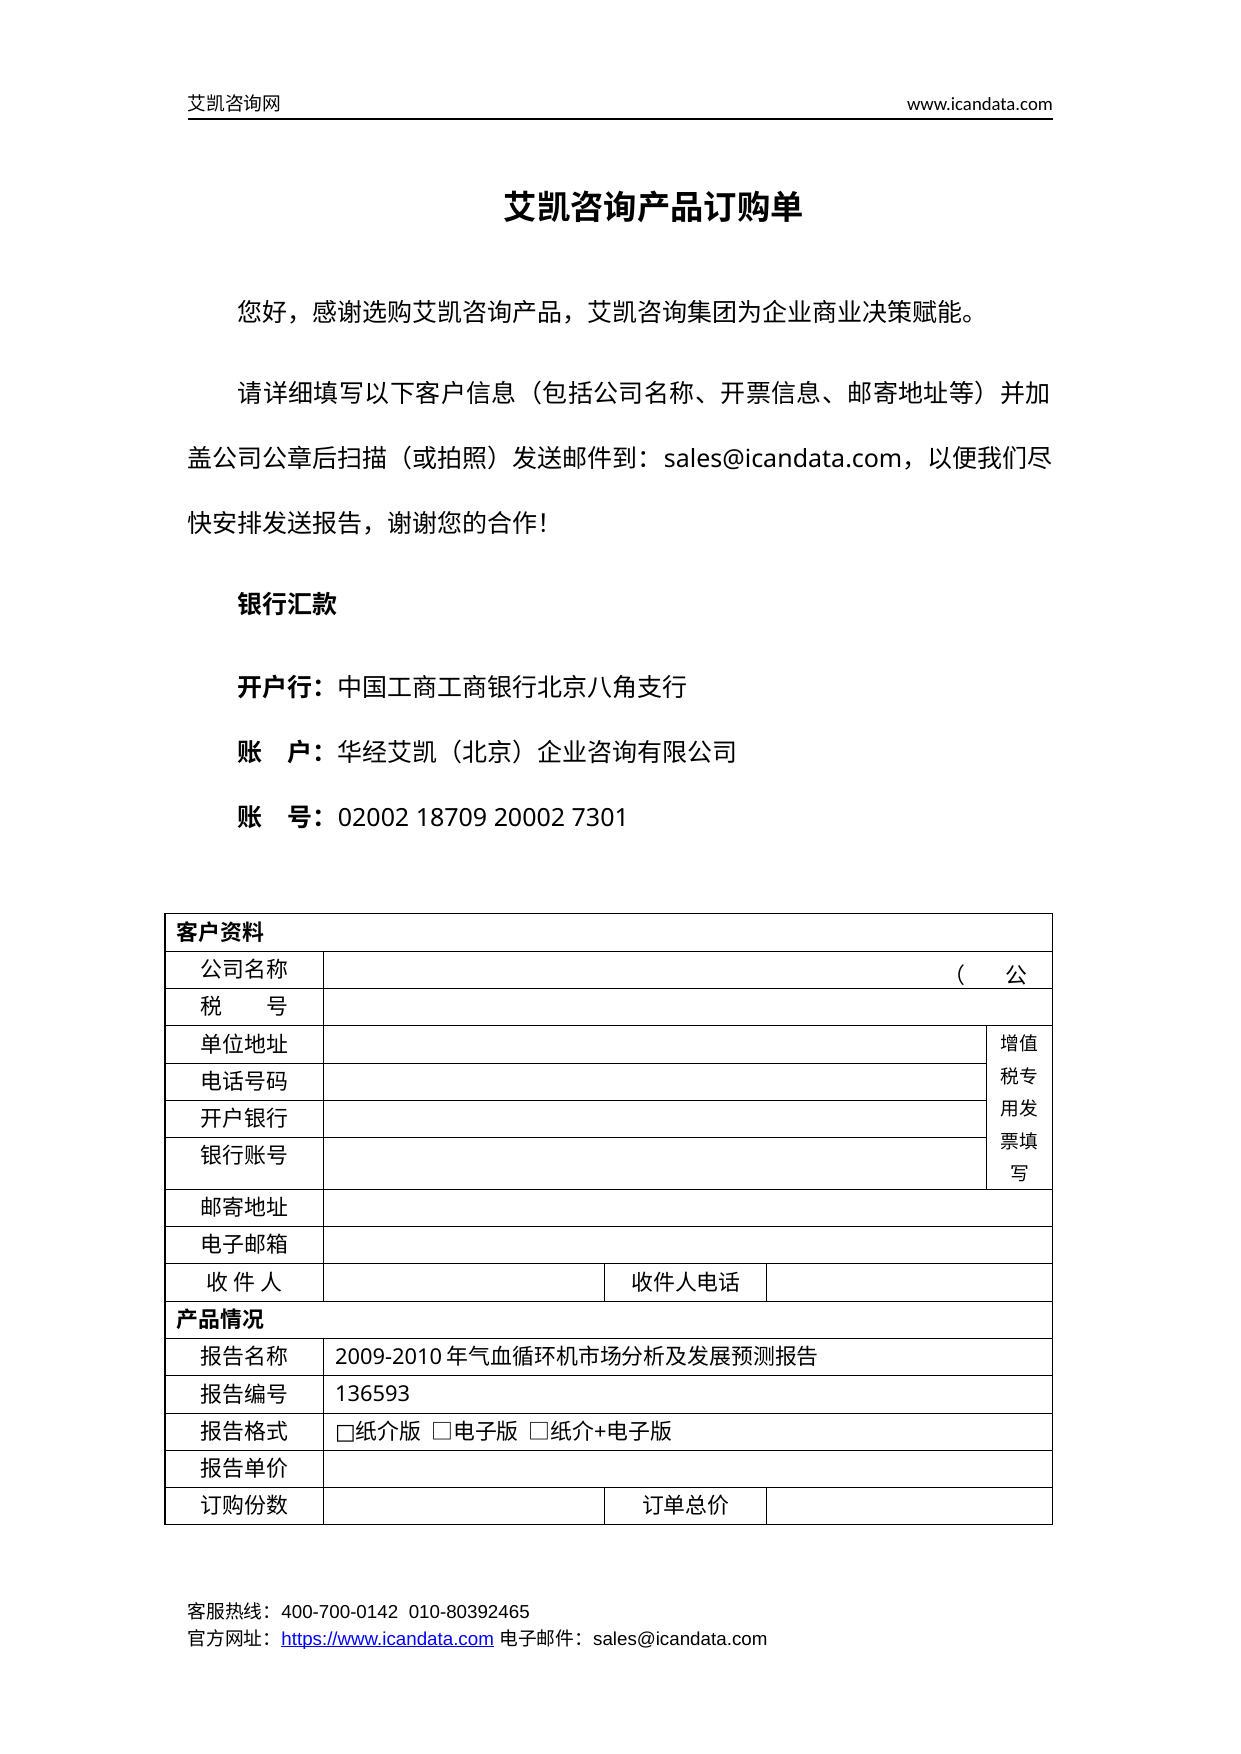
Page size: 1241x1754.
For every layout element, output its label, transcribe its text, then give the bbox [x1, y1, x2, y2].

table_cell 电话号码 [166, 1064, 323, 1100]
table_cell 单位地址 [166, 1026, 323, 1062]
table_cell [324, 1227, 1052, 1263]
table_cell 银行账号 [166, 1138, 323, 1189]
table_cell 报告单价 [166, 1451, 323, 1487]
table_cell [324, 1026, 986, 1062]
table_cell 产品情况 [166, 1302, 1052, 1338]
table_cell [324, 952, 1052, 988]
table_cell 订购份数 [166, 1488, 323, 1524]
table_cell 公司名称 [166, 952, 323, 988]
table_cell □纸介版 □电子版 □纸介+电子版 [324, 1414, 1052, 1450]
table_cell 报告名称 [166, 1339, 323, 1375]
table_cell 收 件 人 [166, 1264, 323, 1301]
text 您好，感谢选购艾凯咨询产品，艾凯咨询集团为企业商业决策赋能。 [187, 278, 1053, 343]
table_cell 136593 [324, 1376, 1052, 1412]
table_cell [324, 1488, 604, 1524]
table_cell [767, 1264, 1052, 1301]
table_cell 邮寄地址 [166, 1190, 323, 1226]
text 请详细填写以下客户信息（包括公司名称、开票信息、邮寄地址等）并加盖公司公章后扫描（或拍照）发送邮件到：sales@icandata.com，以便我们尽快安排发送报告，谢谢您的合作！ [187, 359, 1053, 554]
table_header 客户资料 [166, 914, 1052, 951]
table_cell [324, 1101, 986, 1137]
table_cell 收件人电话 [605, 1264, 766, 1301]
text 银行汇款 [187, 570, 1053, 635]
text 开户行：中国工商工商银行北京八角支行 [187, 653, 1053, 718]
table_cell 报告格式 [166, 1414, 323, 1450]
table_cell [324, 989, 1052, 1025]
text 艾凯咨询产品订购单 [187, 172, 1053, 237]
text 账 号：02002 18709 20002 7301 [187, 783, 1053, 848]
table_cell 税 号 [166, 989, 323, 1025]
text 账 户：华经艾凯（北京）企业咨询有限公司 [187, 718, 1053, 783]
table_cell 增值税专用发票填写 [987, 1026, 1052, 1189]
table_cell [324, 1064, 986, 1100]
table_cell [324, 1138, 986, 1189]
table_cell 报告编号 [166, 1376, 323, 1412]
table_cell [324, 1451, 1052, 1487]
table_cell 开户银行 [166, 1101, 323, 1137]
table_cell 订单总价 [605, 1488, 766, 1524]
table_cell 电子邮箱 [166, 1227, 323, 1263]
table_cell [324, 1190, 1052, 1226]
table_cell [767, 1488, 1052, 1524]
table_cell 2009-2010年气血循环机市场分析及发展预测报告 [324, 1339, 1052, 1375]
table_cell [324, 1264, 604, 1301]
